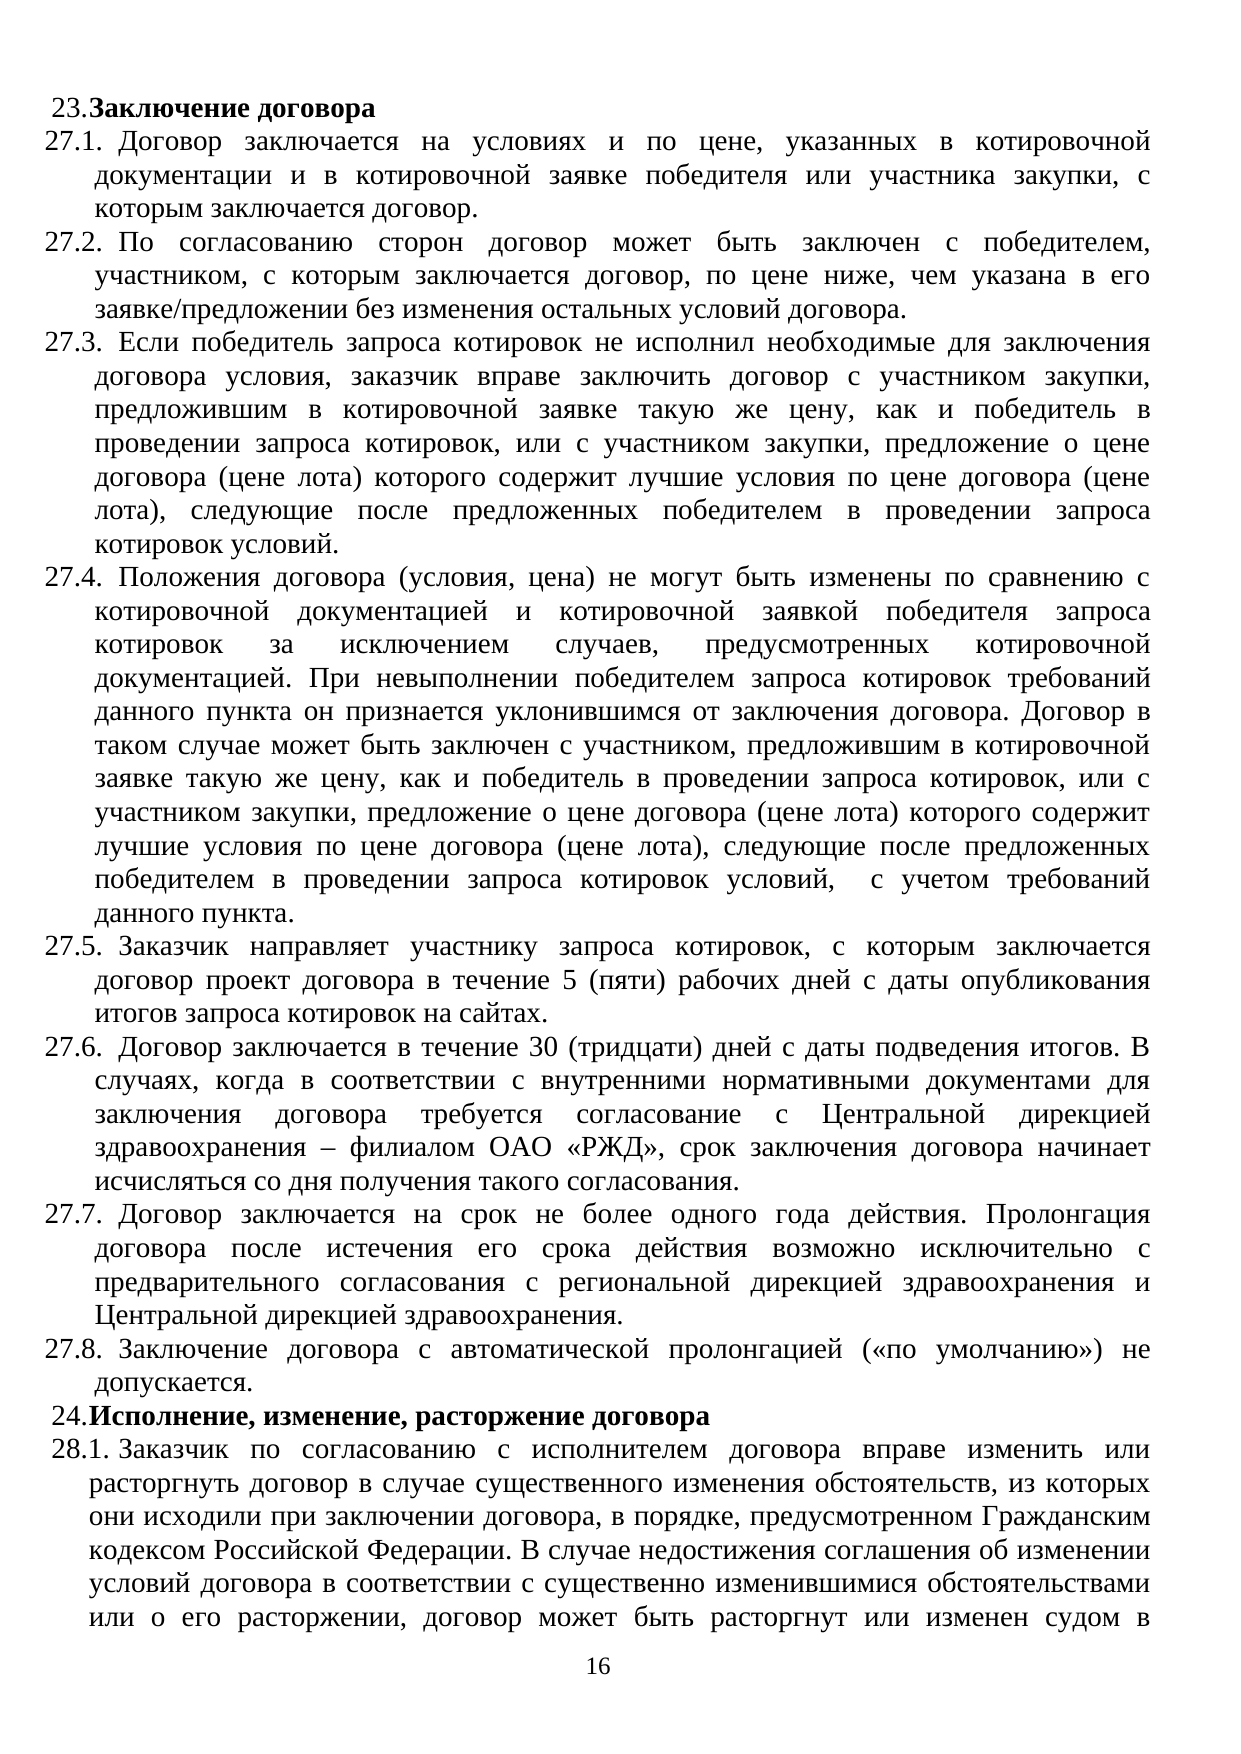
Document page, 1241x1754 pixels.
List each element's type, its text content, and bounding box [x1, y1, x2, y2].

list По согласованию сторон договор может быть заключен с победителем, участником, с которым заключается договор, по цене ниже, чем указана в его заявке/предложении без изменения остальных условий договора. [44, 224, 1152, 324]
list Договор заключается на срок не более одного года действия. Пролонгация договора после истечения его срока действия возможно исключительно с предварительного согласования с региональной дирекцией здравоохранения и Центральной дирекцией здравоохранения. [44, 1197, 1152, 1331]
list Исполнение, изменение, расторжение договора [51, 1398, 1152, 1431]
list Заключение договора [51, 90, 1152, 123]
list Договор заключается на условиях и по цене, указанных в котировочной документации и в котировочной заявке победителя или участника закупки, с которым заключается договор. [44, 123, 1152, 224]
list Заключение договора с автоматической пролонгацией («по умолчанию») не допускается. [44, 1331, 1152, 1398]
list Договор заключается в течение 30 (тридцати) дней с даты подведения итогов. В случаях, когда в соответствии с внутренними нормативными документами для заключения договора требуется согласование с Центральной дирекцией здравоохранения – филиалом ОАО «РЖД», срок заключения договора начинает исчисляться со дня получения такого согласования. [44, 1029, 1152, 1197]
list Заказчик направляет участнику запроса котировок, с которым заключается договор проект договора в течение 5 (пяти) рабочих дней с даты опубликования итогов запроса котировок на сайтах. [44, 928, 1152, 1029]
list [51, 1431, 1152, 1633]
list Если победитель запроса котировок не исполнил необходимые для заключения договора условия, заказчик вправе заключить договор с участником закупки, предложившим в котировочной заявке такую же цену, как и победитель в проведении запроса котировок, или с участником закупки, предложение о цене договора (цене лота) которого содержит лучшие условия по цене договора (цене лота), следующие после предложенных победителем в проведении запроса котировок условий. [44, 324, 1152, 559]
list Положения договора (условия, цена) не могут быть изменены по сравнению с котировочной документацией и котировочной заявкой победителя запроса котировок за исключением случаев, предусмотренных котировочной документацией. При невыполнении победителем запроса котировок требований данного пункта он признается уклонившимся от заключения договора. Договор в таком случае может быть заключен с участником, предложившим в котировочной заявке такую же цену, как и победитель в проведении запроса котировок, или с участником закупки, предложение о цене договора (цене лота) которого содержит лучшие условия по цене договора (цене лота), следующие после предложенных победителем в проведении запроса котировок условий, с учетом требований данного пункта. [44, 559, 1152, 928]
